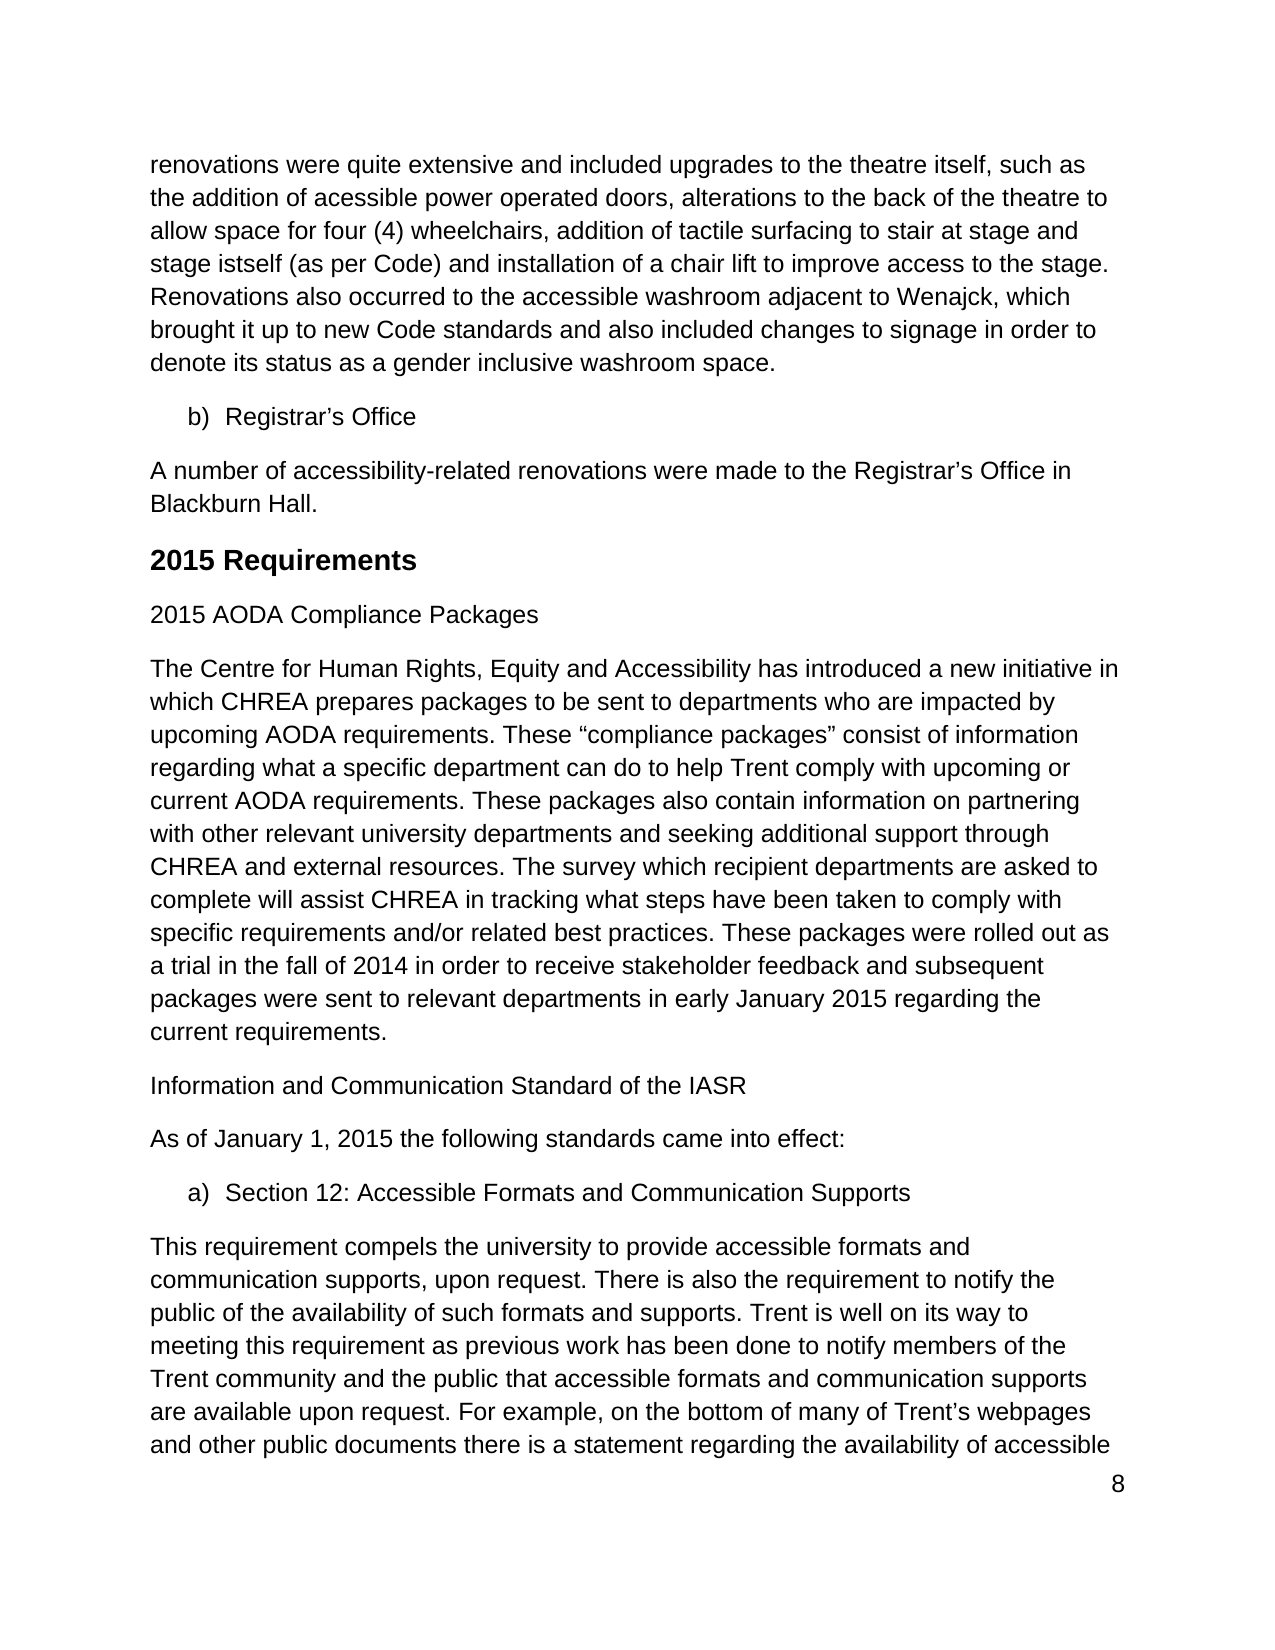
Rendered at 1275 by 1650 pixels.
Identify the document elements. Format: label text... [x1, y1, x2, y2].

list Section 12: Accessible Formats and Communication Supports [187, 1178, 1125, 1207]
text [150, 150, 1125, 377]
text A number of accessibility-related renovations were made to the Registrar’s Office in Blackburn Hall. [150, 456, 1125, 518]
list Registrar’s Office [187, 402, 1125, 431]
subtitle Information and Communication Standard of the IASR [150, 1071, 1125, 1099]
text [150, 1232, 1125, 1459]
subtitle 2015 Requirements [150, 543, 1125, 576]
text As of January 1, 2015 the following standards came into effect: [150, 1124, 1125, 1153]
text The Centre for Human Rights, Equity and Accessibility has introduced a new initiative in which CHREA prepares packages to be sent to departments who are impacted by upcoming AODA requirements. These “compliance packages” consist of information regarding what a specific department can do to help Trent comply with upcoming or current AODA requirements. These packages also contain information on partnering with other relevant university departments and seeking additional support through CHREA and external resources. The survey which recipient departments are asked to complete will assist CHREA in tracking what steps have been taken to comply with specific requirements and/or related best practices. These packages were rolled out as a trial in the fall of 2014 in order to receive stakeholder feedback and subsequent packages were sent to relevant departments in early January 2015 regarding the current requirements. [150, 653, 1125, 1046]
subtitle 2015 AODA Compliance Packages [150, 600, 1125, 628]
